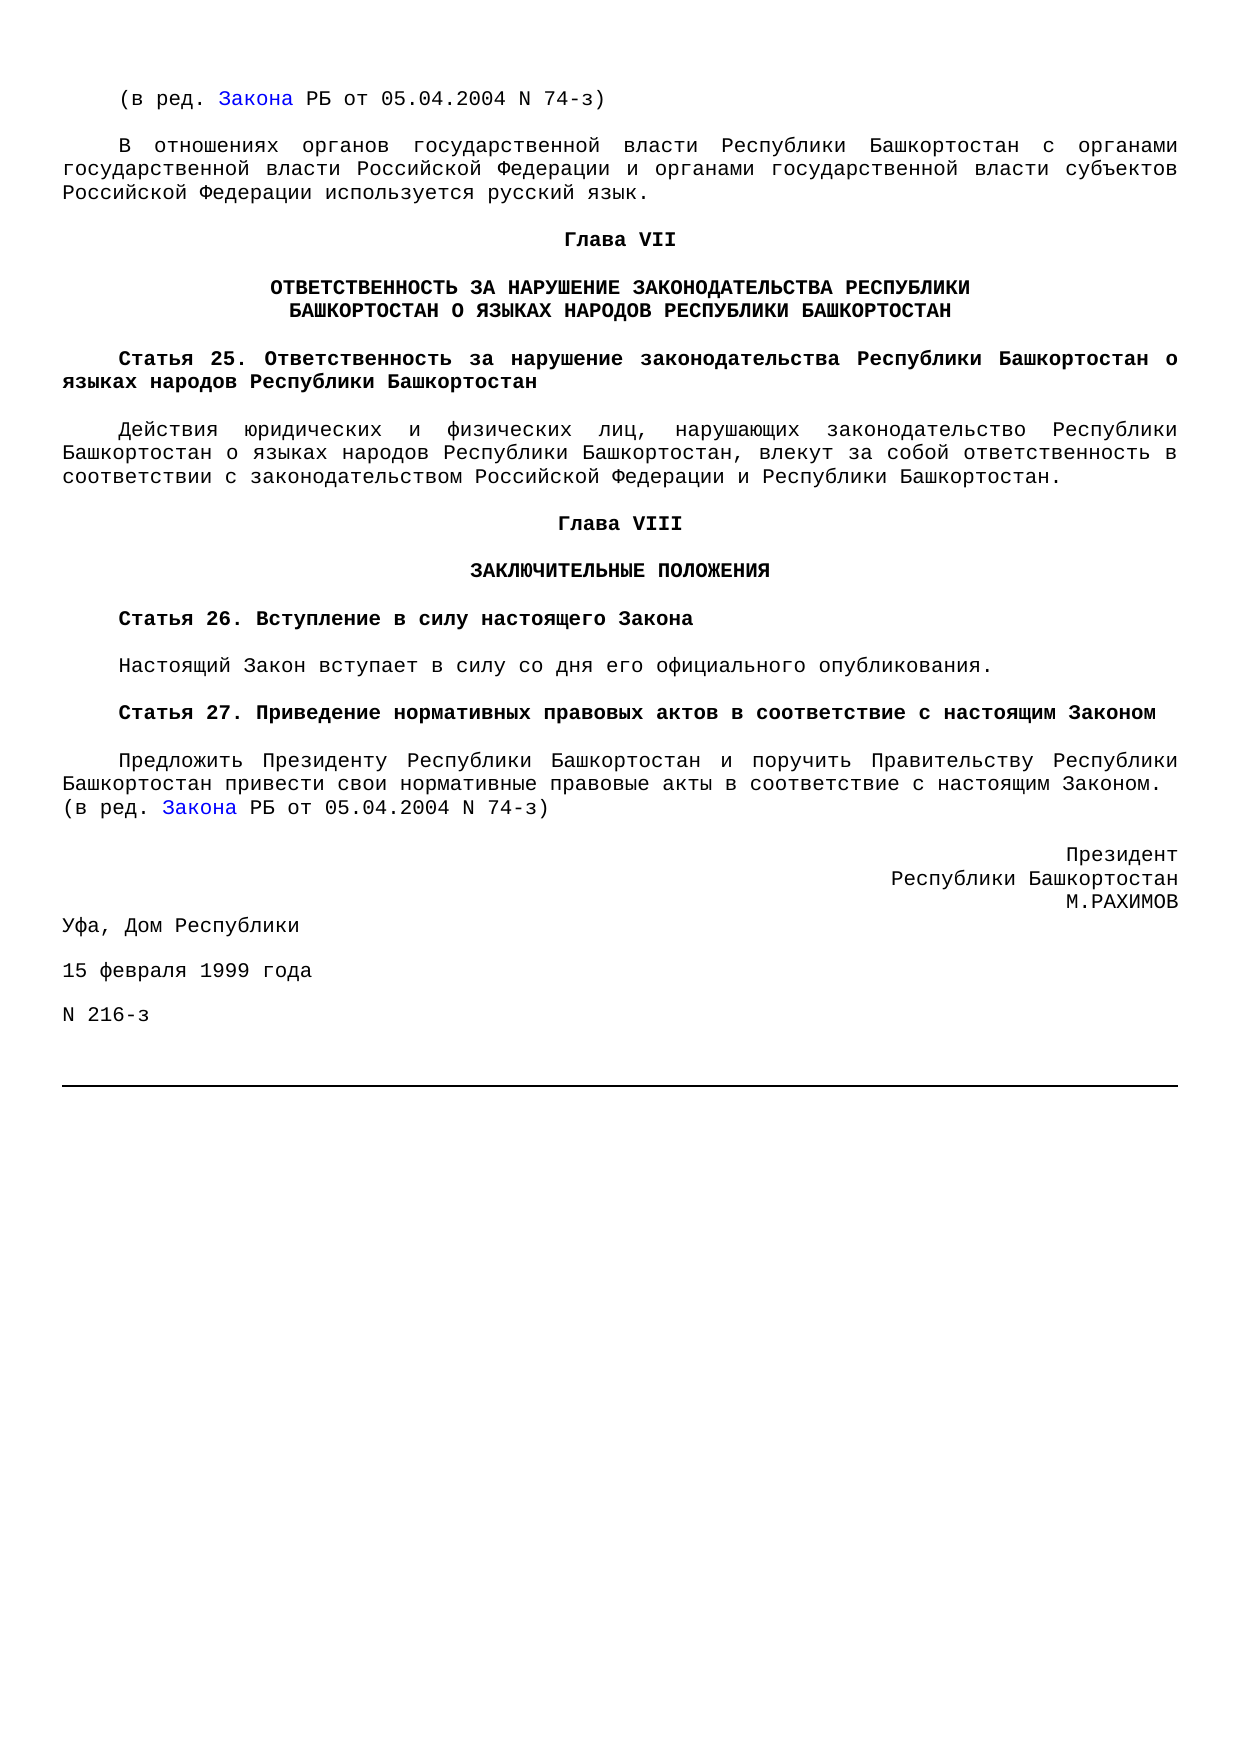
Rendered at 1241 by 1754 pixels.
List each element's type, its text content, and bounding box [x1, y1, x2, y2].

text Статья 25. Ответственность за нарушение законодательства Республики Башкортостан о языках народов Республики Башкортостан [62, 348, 1178, 395]
text Республики Башкортостан [62, 868, 1178, 891]
text ОТВЕТСТВЕННОСТЬ ЗА НАРУШЕНИЕ ЗАКОНОДАТЕЛЬСТВА РЕСПУБЛИКИ [62, 277, 1178, 300]
text Статья 27. Приведение нормативных правовых актов в соответствие с настоящим Законом [62, 702, 1178, 726]
text М.РАХИМОВ [62, 891, 1178, 915]
text Уфа, Дом Республики [62, 915, 1178, 939]
text ЗАКЛЮЧИТЕЛЬНЫЕ ПОЛОЖЕНИЯ [62, 560, 1178, 584]
text Президент [62, 844, 1178, 868]
text N 216-з [62, 1004, 1178, 1028]
text В отношениях органов государственной власти Республики Башкортостан с органами государственной власти Российской Федерации и органами государственной власти субъектов Российской Федерации используется русский язык. [62, 135, 1178, 206]
text Глава VIII [62, 513, 1178, 537]
text Глава VII [62, 229, 1178, 253]
text Действия юридических и физических лиц, нарушающих законодательство Республики Башкортостан о языках народов Республики Башкортостан, влекут за собой ответственность в соответствии с законодательством Российской Федерации и Республики Башкортостан. [62, 418, 1178, 489]
text БАШКОРТОСТАН О ЯЗЫКАХ НАРОДОВ РЕСПУБЛИКИ БАШКОРТОСТАН [62, 300, 1178, 324]
text (в ред. Закона РБ от 05.04.2004 N 74-з) [62, 797, 1178, 821]
text Статья 26. Вступление в силу настоящего Закона [62, 608, 1178, 631]
text Предложить Президенту Республики Башкортостан и поручить Правительству Республики Башкортостан привести свои нормативные правовые акты в соответствие с настоящим Законом. [62, 749, 1178, 797]
text 15 февраля 1999 года [62, 959, 1178, 983]
text Настоящий Закон вступает в силу со дня его официального опубликования. [62, 655, 1178, 679]
text (в ред. Закона РБ от 05.04.2004 N 74-з) [62, 87, 1178, 111]
